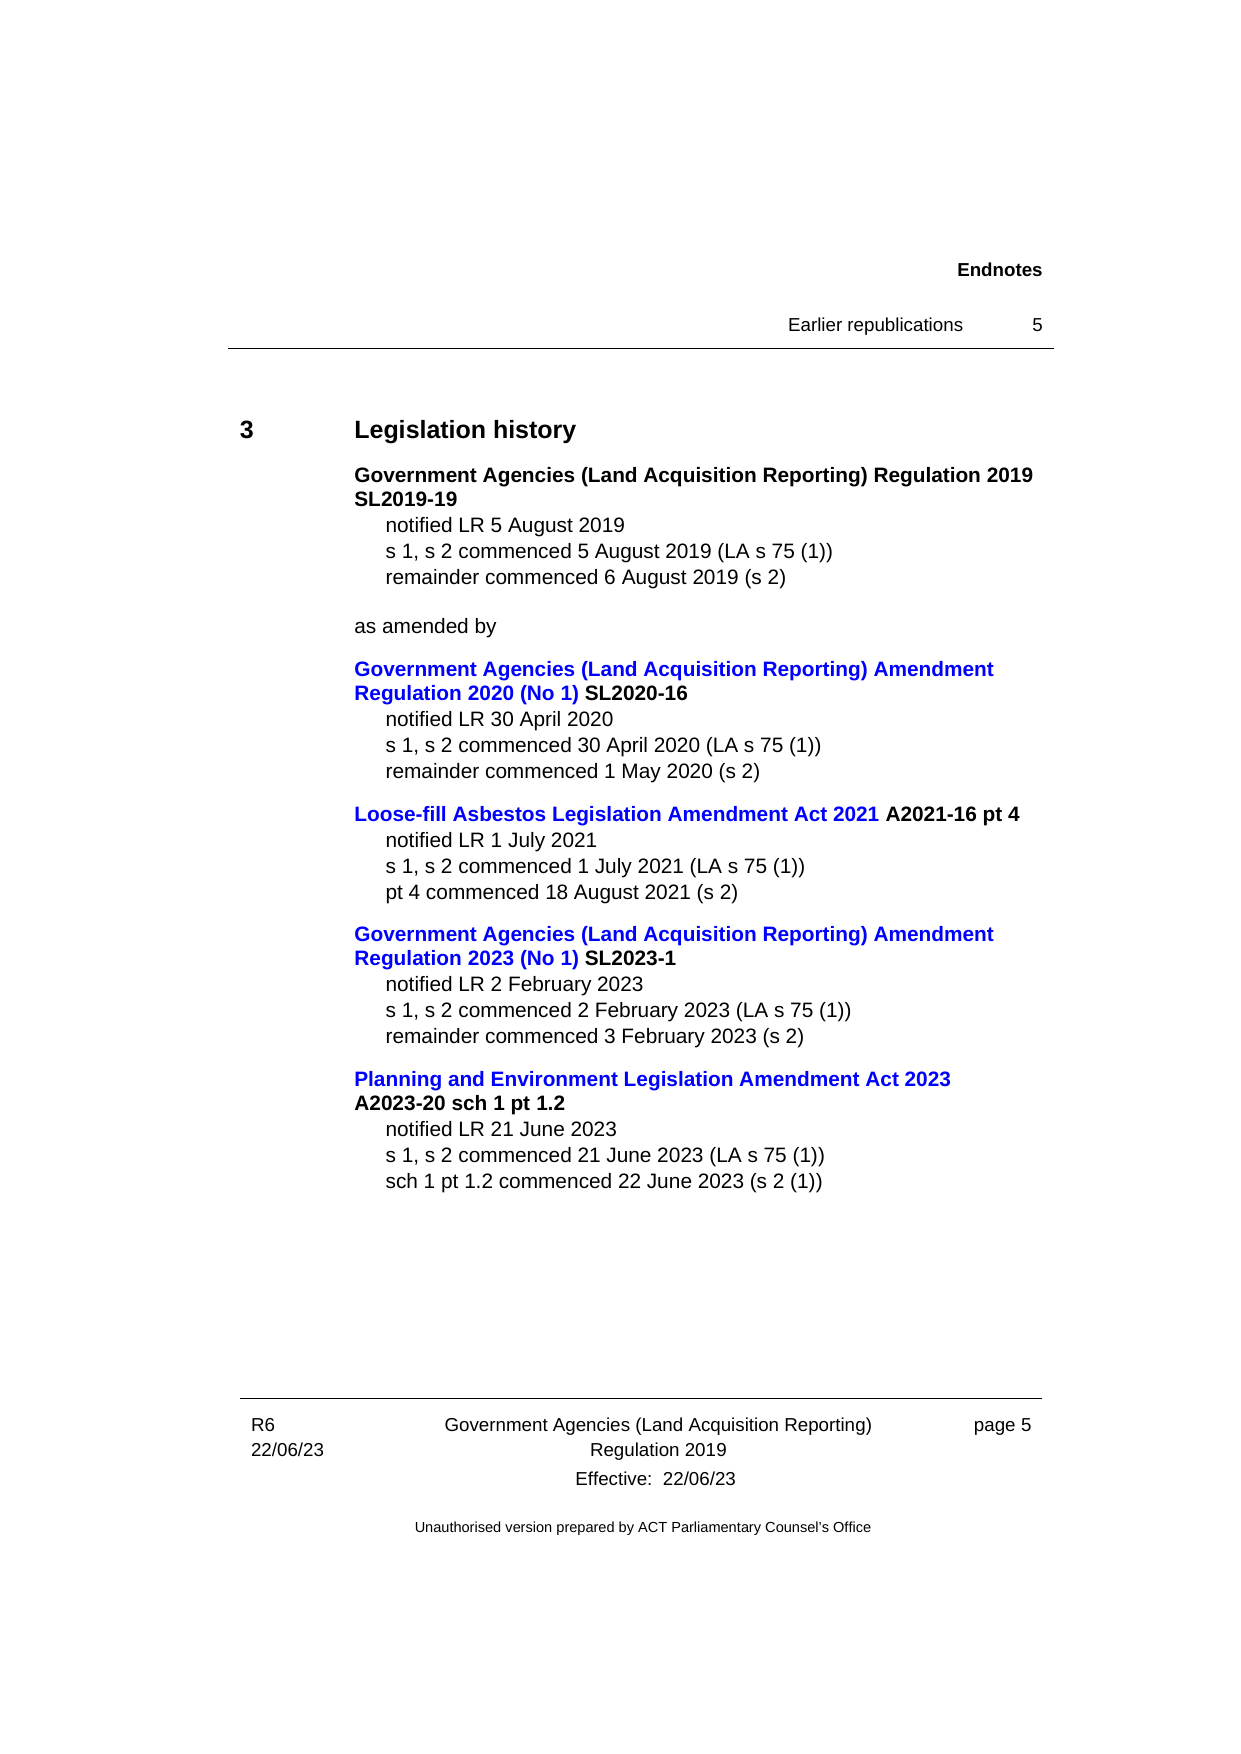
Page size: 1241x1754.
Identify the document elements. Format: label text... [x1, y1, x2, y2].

text notified LR 21 June 2023 [385, 1117, 1042, 1141]
text 3 Legislation history [239, 415, 1042, 444]
text s 1, s 2 commenced 5 August 2019 (LA s 75 (1)) [385, 539, 1042, 563]
text Planning and Environment Legislation Amendment Act 2023 A2023-20 sch 1 pt 1.2 [354, 1067, 1042, 1115]
text s 1, s 2 commenced 1 July 2021 (LA s 75 (1)) [385, 853, 1042, 877]
text notified LR 30 April 2020 [385, 707, 1042, 731]
text s 1, s 2 commenced 2 February 2023 (LA s 75 (1)) [385, 998, 1042, 1022]
text Loose-fill Asbestos Legislation Amendment Act 2021 A2021-16 pt 4 [354, 801, 1042, 825]
text Government Agencies (Land Acquisition Reporting) Amendment Regulation 2020 (No 1) SL2020-16 [354, 657, 1042, 704]
text Government Agencies (Land Acquisition Reporting) Regulation 2019 SL2019-19 [354, 463, 1042, 511]
text pt 4 commenced 18 August 2021 (s 2) [385, 879, 1042, 903]
text Government Agencies (Land Acquisition Reporting) Amendment Regulation 2023 (No 1) SL2023-1 [354, 922, 1042, 970]
text remainder commenced 1 May 2020 (s 2) [385, 759, 1042, 783]
text as amended by [354, 614, 1042, 638]
text s 1, s 2 commenced 21 June 2023 (LA s 75 (1)) [385, 1143, 1042, 1167]
text remainder commenced 6 August 2019 (s 2) [385, 565, 1042, 589]
text notified LR 5 August 2019 [385, 513, 1042, 537]
text remainder commenced 3 February 2023 (s 2) [385, 1024, 1042, 1048]
text notified LR 2 February 2023 [385, 972, 1042, 996]
text s 1, s 2 commenced 30 April 2020 (LA s 75 (1)) [385, 733, 1042, 757]
text notified LR 1 July 2021 [385, 827, 1042, 851]
text sch 1 pt 1.2 commenced 22 June 2023 (s 2 (1)) [385, 1169, 1042, 1193]
